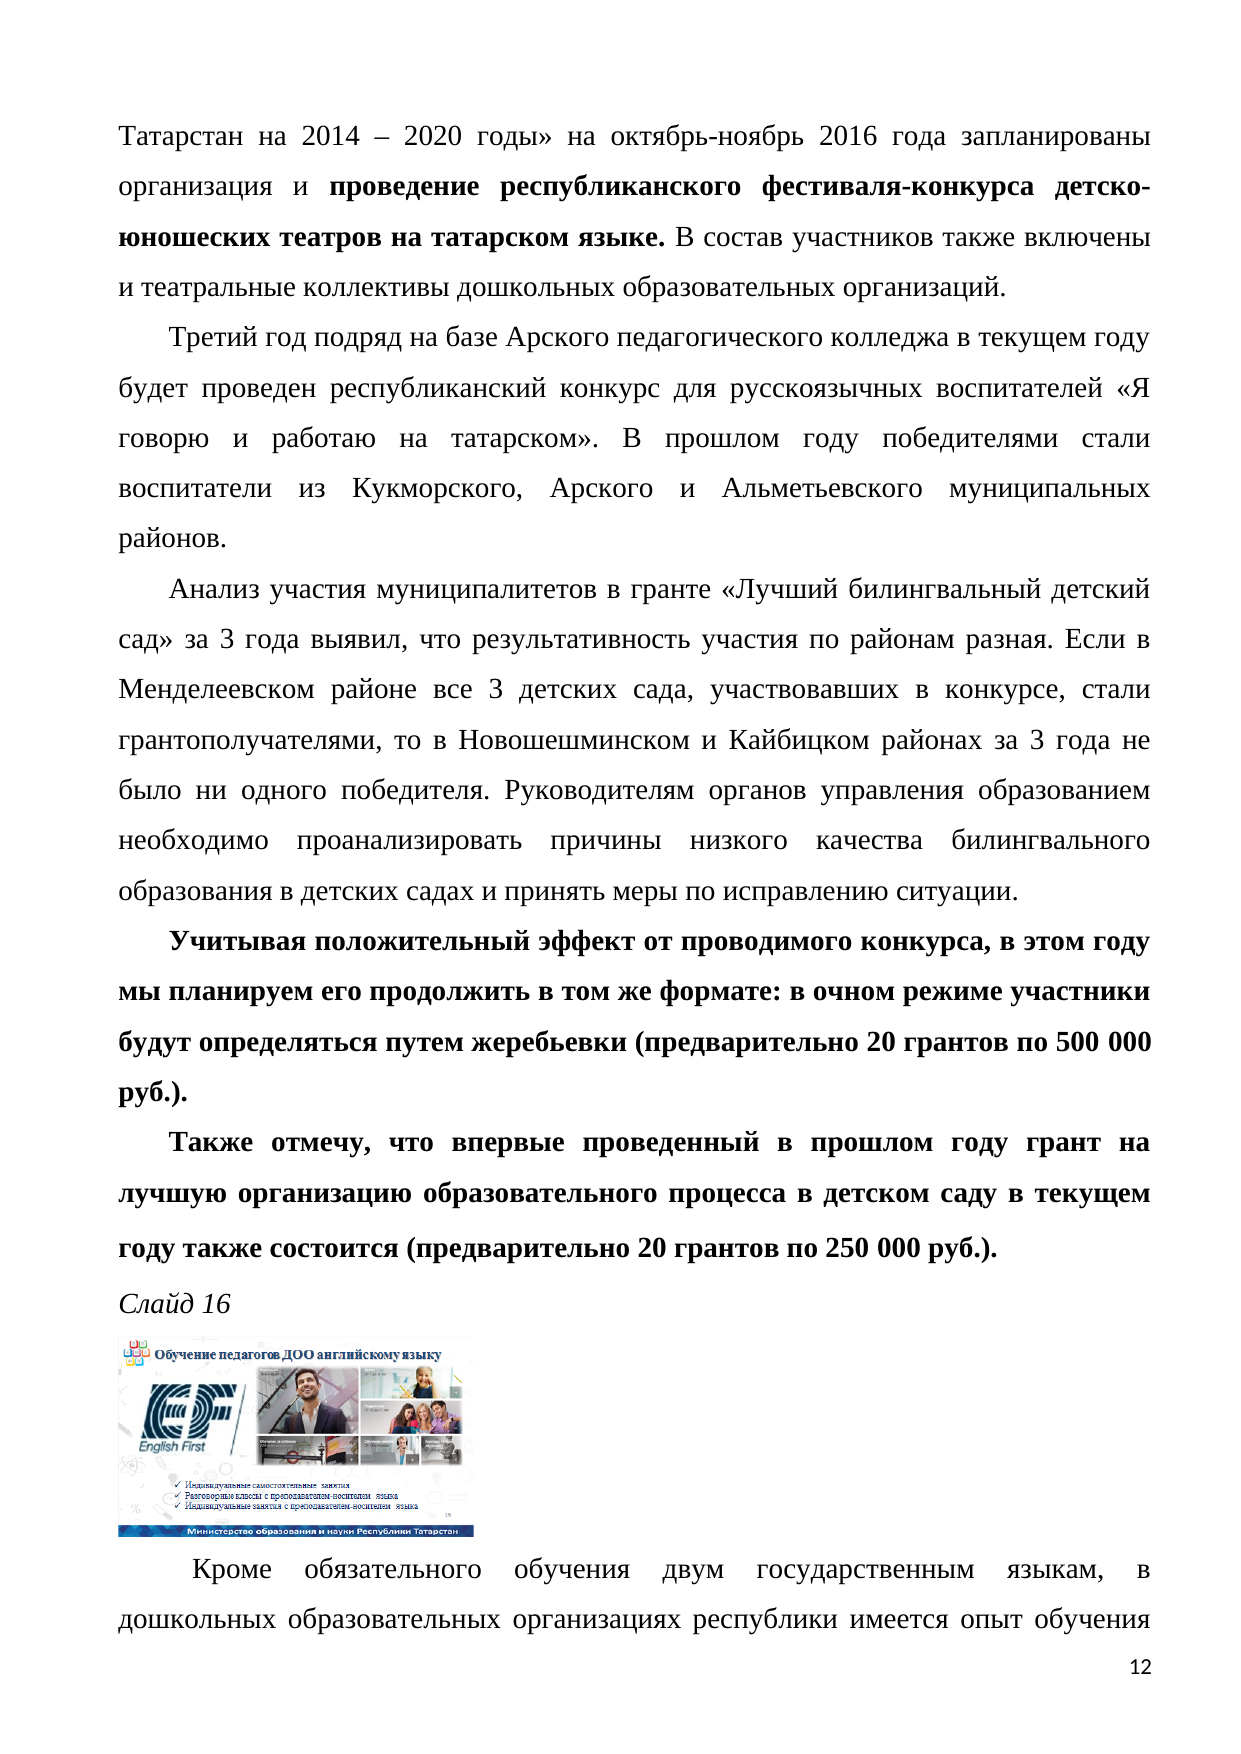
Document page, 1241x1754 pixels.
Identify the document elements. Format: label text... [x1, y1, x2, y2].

text Слайд 16 [118, 1286, 1152, 1319]
text Учитывая положительный эффект от проводимого конкурса, в этом году мы планируем его продолжить в том же формате: в очном режиме участники будут определяться путем жеребьевки (предварительно 20 грантов по 500 000 руб.). [118, 923, 1152, 1108]
text Третий год подряд на базе Арского педагогического колледжа в текущем году будет проведен республиканский конкурс для русскоязычных воспитателей «Я говорю и работаю на татарском». В прошлом году победителями стали воспитатели из Кукморского, Арского и Альметьевского муниципальных районов. [118, 319, 1152, 554]
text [118, 1551, 1152, 1634]
picture [118, 1336, 474, 1537]
text Также отмечу, что впервые проведенный в прошлом году грант на лучшую организацию образовательного процесса в детском саду в текущем году также состоится (предварительно 20 грантов по 250 000 руб.). [118, 1124, 1152, 1266]
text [118, 118, 1152, 303]
text Анализ участия муниципалитетов в гранте «Лучший билингвальный детский сад» за 3 года выявил, что результативность участия по районам разная. Если в Менделеевском районе все 3 детских сада, участвовавших в конкурсе, стали грантополучателями, то в Новошешминском и Кайбицком районах за 3 года не было ни одного победителя. Руководителям органов управления образованием необходимо проанализировать причины низкого качества билингвального образования в детских садах и принять меры по исправлению ситуации. [118, 571, 1152, 906]
